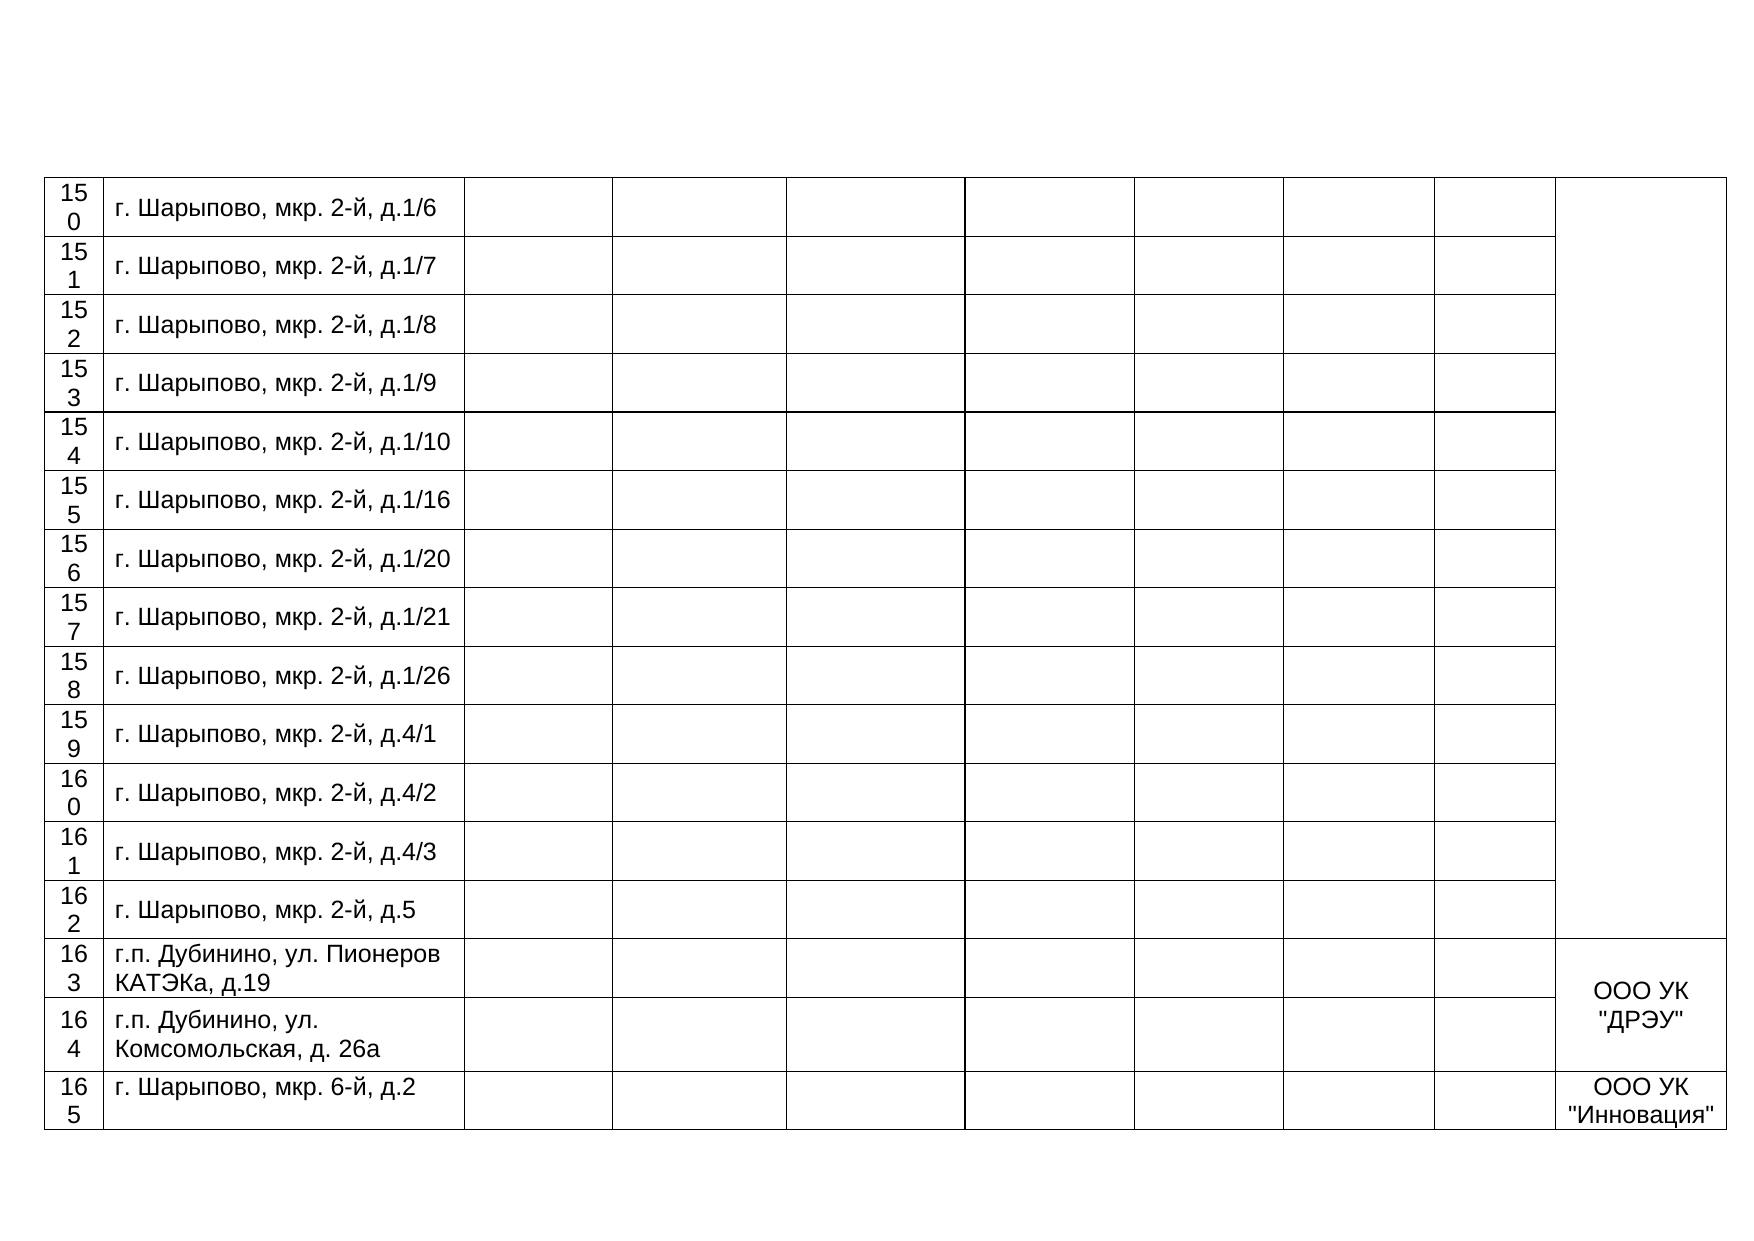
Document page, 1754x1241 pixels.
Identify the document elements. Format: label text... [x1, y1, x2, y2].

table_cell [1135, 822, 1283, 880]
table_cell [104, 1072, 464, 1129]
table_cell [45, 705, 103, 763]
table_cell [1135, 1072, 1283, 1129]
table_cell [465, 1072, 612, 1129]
table_cell [1284, 237, 1434, 294]
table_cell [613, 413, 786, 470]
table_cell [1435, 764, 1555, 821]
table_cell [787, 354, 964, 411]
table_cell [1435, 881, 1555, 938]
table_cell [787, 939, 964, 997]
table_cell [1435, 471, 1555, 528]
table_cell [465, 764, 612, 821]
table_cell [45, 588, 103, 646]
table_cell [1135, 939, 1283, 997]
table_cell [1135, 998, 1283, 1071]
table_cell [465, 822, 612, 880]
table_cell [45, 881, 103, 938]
table_cell [787, 178, 964, 236]
table_cell [966, 178, 1134, 236]
table_cell 152 [45, 295, 103, 353]
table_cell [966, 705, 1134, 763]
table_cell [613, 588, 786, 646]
table_cell 150 [45, 178, 103, 236]
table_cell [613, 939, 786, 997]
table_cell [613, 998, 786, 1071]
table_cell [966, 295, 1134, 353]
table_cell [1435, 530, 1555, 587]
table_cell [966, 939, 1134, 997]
table_cell [1135, 237, 1283, 294]
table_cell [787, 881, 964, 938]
table_cell [966, 237, 1134, 294]
table_cell г. Шарыпово, мкр. 2-й, д.1/6 [104, 178, 464, 236]
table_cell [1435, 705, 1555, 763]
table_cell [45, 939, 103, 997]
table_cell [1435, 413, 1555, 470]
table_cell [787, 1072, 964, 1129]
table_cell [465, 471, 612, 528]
table_cell [1284, 178, 1434, 236]
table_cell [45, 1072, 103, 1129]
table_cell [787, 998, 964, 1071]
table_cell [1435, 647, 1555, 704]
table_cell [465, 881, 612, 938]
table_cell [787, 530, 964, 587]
table_cell [613, 237, 786, 294]
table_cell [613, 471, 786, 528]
table_cell [465, 295, 612, 353]
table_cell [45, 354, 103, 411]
table_cell [465, 178, 612, 236]
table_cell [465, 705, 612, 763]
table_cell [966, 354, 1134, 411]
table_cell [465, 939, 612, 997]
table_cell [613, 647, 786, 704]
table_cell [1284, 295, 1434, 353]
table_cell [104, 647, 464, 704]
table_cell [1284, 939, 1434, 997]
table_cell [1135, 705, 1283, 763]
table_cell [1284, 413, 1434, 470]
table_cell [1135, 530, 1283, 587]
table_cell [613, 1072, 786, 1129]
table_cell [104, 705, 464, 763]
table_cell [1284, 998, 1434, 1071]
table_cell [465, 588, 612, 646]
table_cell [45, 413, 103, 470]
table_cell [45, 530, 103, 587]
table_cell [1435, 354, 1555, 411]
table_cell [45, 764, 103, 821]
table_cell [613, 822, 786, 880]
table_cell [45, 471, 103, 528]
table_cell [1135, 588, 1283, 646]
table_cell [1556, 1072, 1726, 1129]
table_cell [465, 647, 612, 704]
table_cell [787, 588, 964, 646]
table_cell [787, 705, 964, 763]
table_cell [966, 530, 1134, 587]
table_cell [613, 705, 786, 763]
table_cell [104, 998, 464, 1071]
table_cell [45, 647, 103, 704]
table_cell [1435, 178, 1555, 236]
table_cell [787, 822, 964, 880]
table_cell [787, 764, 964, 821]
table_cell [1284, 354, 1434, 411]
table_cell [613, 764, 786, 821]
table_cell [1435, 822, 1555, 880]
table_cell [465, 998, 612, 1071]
table_cell [613, 178, 786, 236]
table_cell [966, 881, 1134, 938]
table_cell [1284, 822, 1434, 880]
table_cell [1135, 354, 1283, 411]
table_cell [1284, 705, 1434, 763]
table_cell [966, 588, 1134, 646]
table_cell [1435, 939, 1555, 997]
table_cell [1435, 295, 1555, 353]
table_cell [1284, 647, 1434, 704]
table_cell 151 [45, 237, 103, 294]
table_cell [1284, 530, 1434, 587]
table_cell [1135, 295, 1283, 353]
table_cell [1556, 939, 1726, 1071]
table_cell г. Шарыпово, мкр. 2-й, д.1/8 [104, 295, 464, 353]
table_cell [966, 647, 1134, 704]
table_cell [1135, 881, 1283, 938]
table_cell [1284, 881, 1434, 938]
table_cell [1135, 178, 1283, 236]
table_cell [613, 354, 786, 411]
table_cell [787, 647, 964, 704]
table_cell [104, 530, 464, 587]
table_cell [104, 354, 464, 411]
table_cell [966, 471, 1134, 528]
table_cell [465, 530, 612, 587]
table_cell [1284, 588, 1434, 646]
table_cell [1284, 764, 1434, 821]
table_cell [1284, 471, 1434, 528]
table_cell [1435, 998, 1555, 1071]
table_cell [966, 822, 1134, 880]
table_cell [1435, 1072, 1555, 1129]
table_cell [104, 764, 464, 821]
table_cell [787, 237, 964, 294]
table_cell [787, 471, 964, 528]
table_cell [465, 237, 612, 294]
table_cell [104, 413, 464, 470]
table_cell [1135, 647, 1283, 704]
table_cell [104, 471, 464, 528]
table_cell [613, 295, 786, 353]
table_cell [1435, 237, 1555, 294]
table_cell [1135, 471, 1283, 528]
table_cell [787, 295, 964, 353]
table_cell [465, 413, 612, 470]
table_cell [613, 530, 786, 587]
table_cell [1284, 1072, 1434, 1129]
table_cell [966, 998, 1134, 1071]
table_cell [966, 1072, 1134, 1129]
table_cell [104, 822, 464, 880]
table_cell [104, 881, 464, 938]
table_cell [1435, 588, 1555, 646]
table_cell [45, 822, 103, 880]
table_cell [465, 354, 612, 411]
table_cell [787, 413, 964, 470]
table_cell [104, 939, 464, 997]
table_cell г. Шарыпово, мкр. 2-й, д.1/7 [104, 237, 464, 294]
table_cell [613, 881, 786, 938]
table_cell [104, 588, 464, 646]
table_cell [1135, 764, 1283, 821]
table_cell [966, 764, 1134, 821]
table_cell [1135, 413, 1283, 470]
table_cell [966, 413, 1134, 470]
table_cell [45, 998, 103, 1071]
